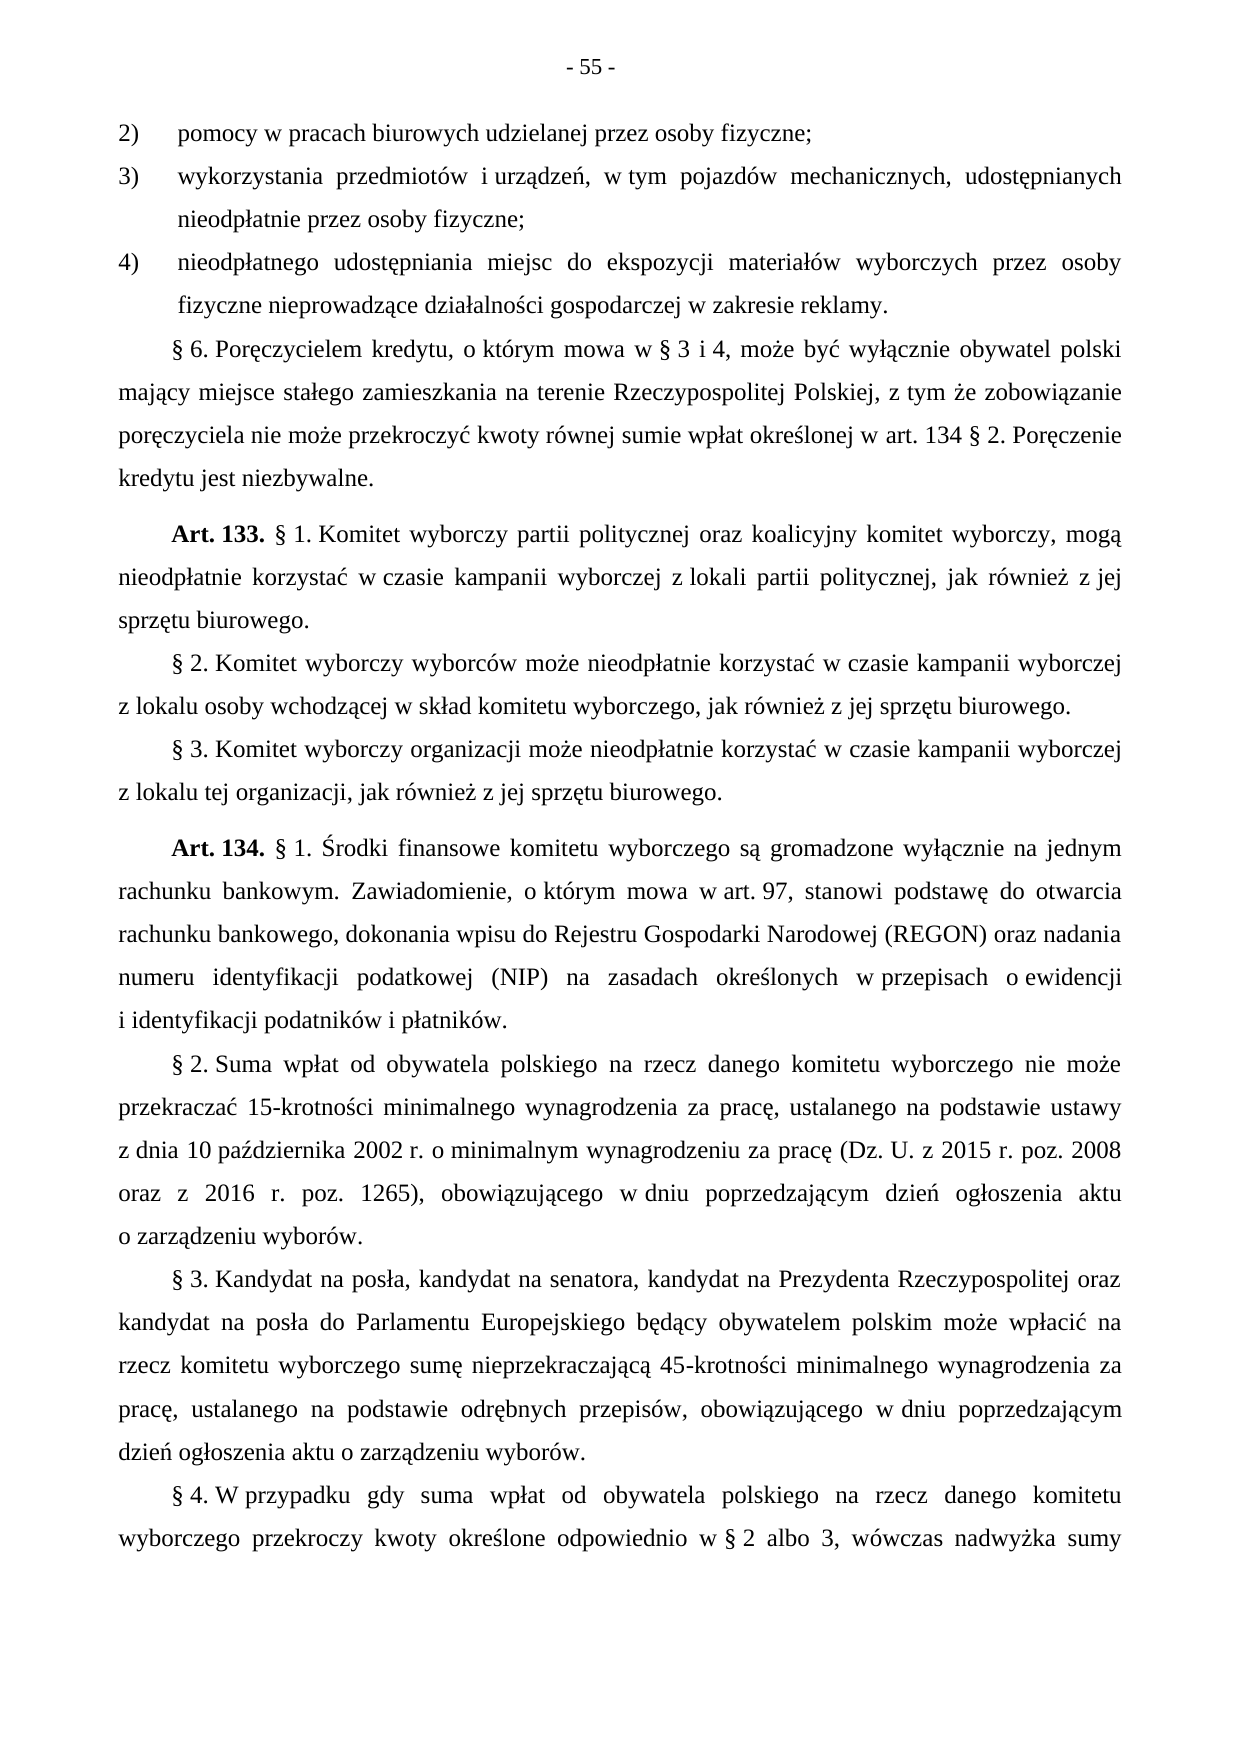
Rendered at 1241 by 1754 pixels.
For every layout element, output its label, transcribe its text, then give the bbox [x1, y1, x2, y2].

text § 2. Komitet wyborczy wyborców może nieodpłatnie korzystać w czasie kampanii wyborczej z lokalu osoby wchodzącej w skład komitetu wyborczego, jak również z jej sprzętu biurowego. [118, 648, 1122, 720]
text § 3. Komitet wyborczy organizacji może nieodpłatnie korzystać w czasie kampanii wyborczej z lokalu tej organizacji, jak również z jej sprzętu biurowego. [118, 734, 1122, 806]
text 4) nieodpłatnego udostępniania miejsc do ekspozycji materiałów wyborczych przez osoby fizyczne nieprowadzące działalności gospodarczej w zakresie reklamy. [118, 247, 1122, 319]
text § 6. Poręczycielem kredytu, o którym mowa w § 3 i 4, może być wyłącznie obywatel polski mający miejsce stałego zamieszkania na terenie Rzeczypospolitej Polskiej, z tym że zobowiązanie poręczyciela nie może przekroczyć kwoty równej sumie wpłat określonej w art. 134 § 2. Poręczenie kredytu jest niezbywalne. [118, 334, 1122, 492]
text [118, 1480, 1122, 1552]
text Art. 133. § 1. Komitet wyborczy partii politycznej oraz koalicyjny komitet wyborczy, mogą nieodpłatnie korzystać w czasie kampanii wyborczej z lokali partii politycznej, jak również z jej sprzętu biurowego. [118, 519, 1122, 634]
text § 3. Kandydat na posła, kandydat na senatora, kandydat na Prezydenta Rzeczypospolitej oraz kandydat na posła do Parlamentu Europejskiego będący obywatelem polskim może wpłacić na rzecz komitetu wyborczego sumę nieprzekraczającą 45-krotności minimalnego wynagrodzenia za pracę, ustalanego na podstawie odrębnych przepisów, obowiązującego w dniu poprzedzającym dzień ogłoszenia aktu o zarządzeniu wyborów. [118, 1264, 1122, 1466]
text Art. 134. § 1. Środki finansowe komitetu wyborczego są gromadzone wyłącznie na jednym rachunku bankowym. Zawiadomienie, o którym mowa w art. 97, stanowi podstawę do otwarcia rachunku bankowego, dokonania wpisu do Rejestru Gospodarki Narodowej (REGON) oraz nadania numeru identyfikacji podatkowej (NIP) na zasadach określonych w przepisach o ewidencji i identyfikacji podatników i płatników. [118, 833, 1122, 1034]
text § 2. Suma wpłat od obywatela polskiego na rzecz danego komitetu wyborczego nie może przekraczać 15-krotności minimalnego wynagrodzenia za pracę, ustalanego na podstawie ustawy z dnia 10 października 2002 r. o minimalnym wynagrodzeniu za pracę (Dz. U. z 2015 r. poz. 2008 oraz z 2016 r. poz. 1265), obowiązującego w dniu poprzedzającym dzień ogłoszenia aktu o zarządzeniu wyborów. [118, 1049, 1122, 1250]
text 2) pomocy w pracach biurowych udzielanej przez osoby fizyczne; [118, 118, 1122, 147]
text 3) wykorzystania przedmiotów i urządzeń, w tym pojazdów mechanicznych, udostępnianych nieodpłatnie przez osoby fizyczne; [118, 161, 1122, 233]
